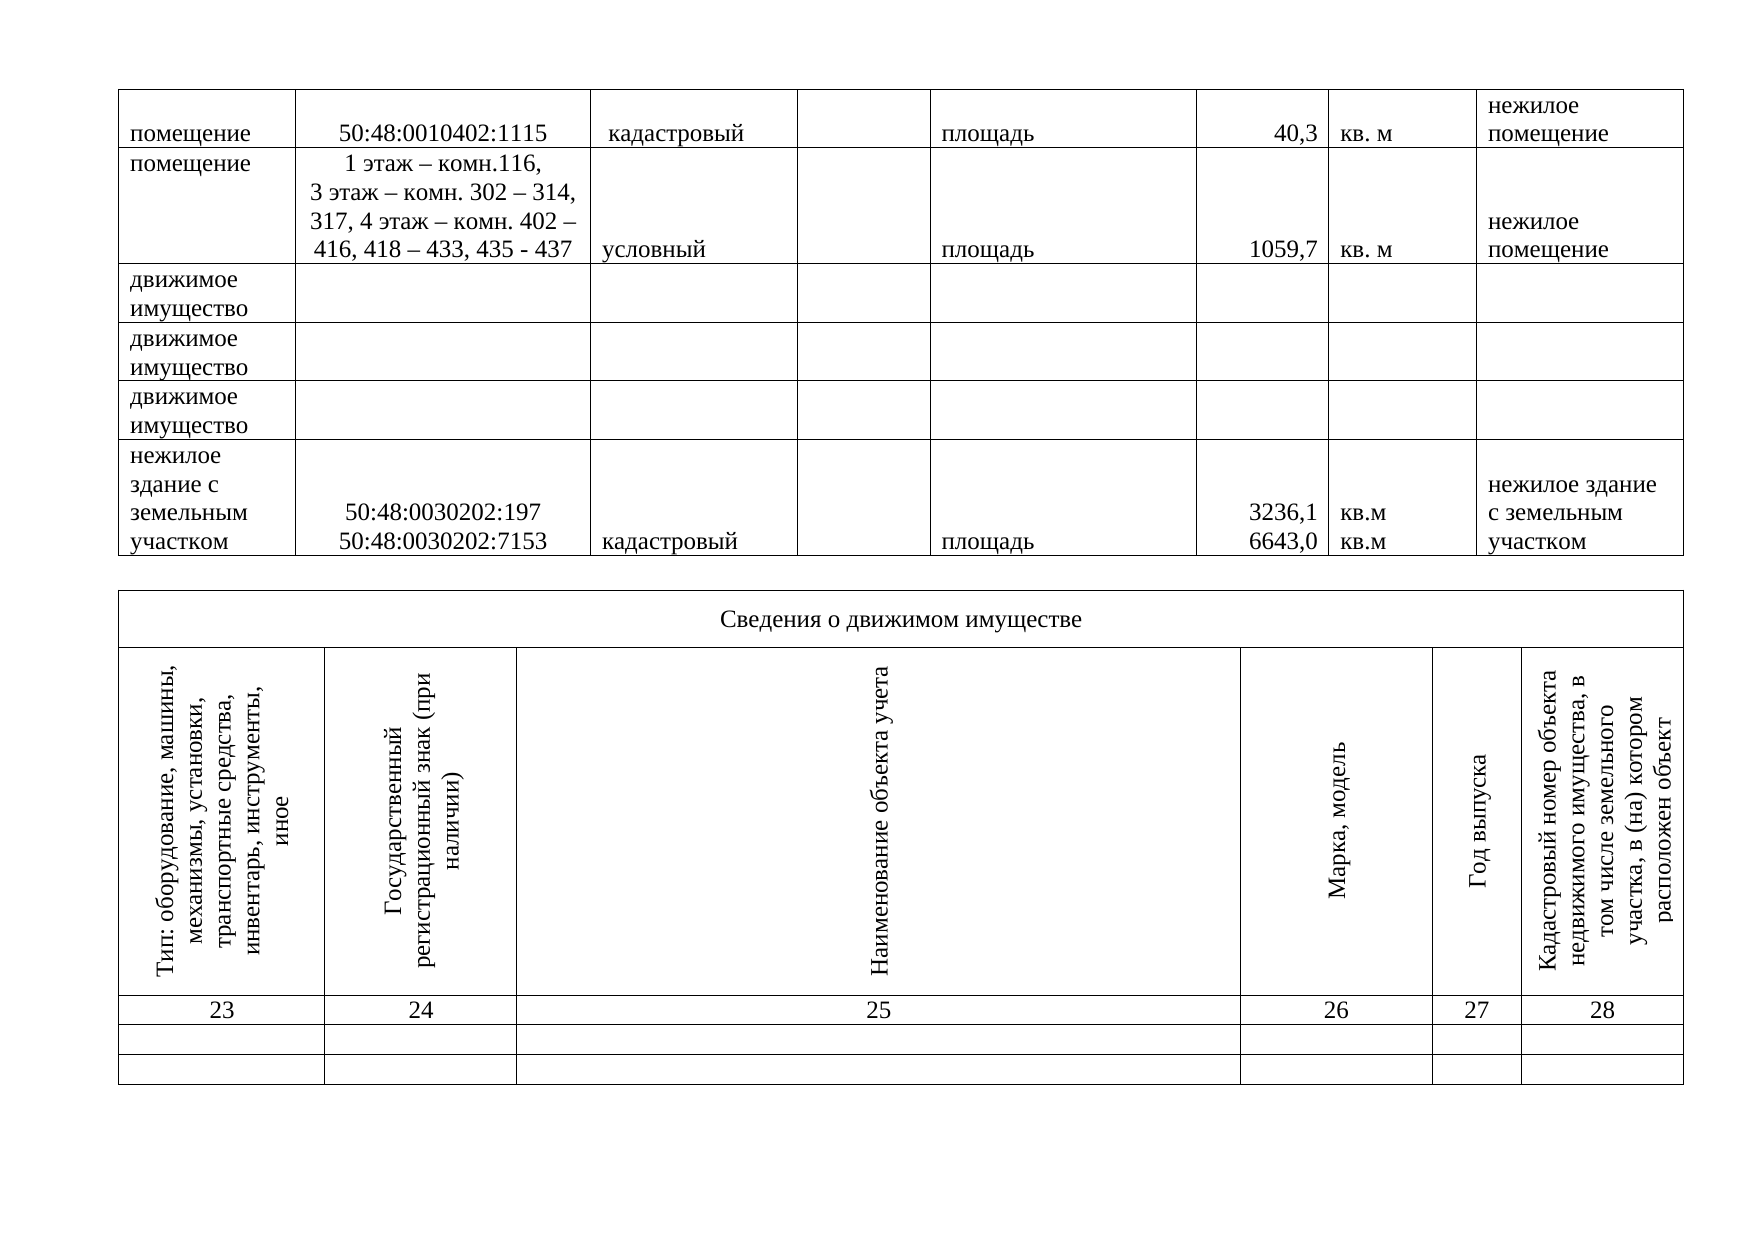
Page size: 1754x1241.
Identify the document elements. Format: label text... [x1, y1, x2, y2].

table_cell кадастровый [591, 90, 797, 147]
table_cell [591, 381, 797, 439]
table_cell [798, 148, 930, 263]
table_cell кв. м [1329, 90, 1476, 147]
table_cell [1477, 264, 1683, 322]
table_cell 1 этаж – комн.116, 3 этаж – комн. 302 – 314, 317, 4 этаж – комн. 402 – 416, 418 – 433, 435 - 437 [296, 148, 590, 263]
table_cell [325, 1025, 516, 1054]
table_cell 23 [119, 996, 324, 1024]
table_cell [296, 264, 590, 322]
table_cell 28 [1522, 996, 1683, 1024]
table_cell движимое имущество [119, 381, 295, 439]
table_cell помещение [119, 90, 295, 147]
table_cell нежилое здание с земельным участком [1477, 440, 1683, 555]
table_cell [517, 1025, 1240, 1054]
table_cell [119, 1025, 324, 1054]
table_cell площадь [931, 90, 1196, 147]
table_cell кв. м [1329, 148, 1476, 263]
table_cell Государственный регистрационный знак (при наличии) [325, 648, 516, 994]
table_cell условный [591, 148, 797, 263]
table_cell 1059,7 [1197, 148, 1328, 263]
table_cell [931, 381, 1196, 439]
table_cell [119, 1055, 324, 1084]
table_cell [1433, 1055, 1521, 1084]
table_cell 50:48:0010402:1115 [296, 90, 590, 147]
table_cell 26 [1241, 996, 1432, 1024]
table_cell [931, 264, 1196, 322]
table_cell помещение [119, 148, 295, 263]
table_cell [1329, 381, 1476, 439]
table_cell 50:48:0030202:197 50:48:0030202:7153 [296, 440, 590, 555]
table_cell движимое имущество [119, 264, 295, 322]
table_cell [798, 440, 930, 555]
table_cell 25 [517, 996, 1240, 1024]
table_cell площадь [931, 440, 1196, 555]
table_cell [591, 323, 797, 380]
table_cell Кадастровый номер объекта недвижимого имущества, в том числе земельного участка, в (на) котором расположен объект [1522, 648, 1683, 994]
table_cell площадь [931, 148, 1196, 263]
table_cell 3236,1 6643,0 [1197, 440, 1328, 555]
table_cell [798, 323, 930, 380]
table_cell [1197, 264, 1328, 322]
table_cell Год выпуска [1433, 648, 1521, 994]
table_cell [296, 381, 590, 439]
table_cell Тип: оборудование, машины, механизмы, установки, транспортные средства, инвентарь, инструменты, иное [119, 648, 324, 994]
table_cell [798, 90, 930, 147]
table_cell нежилое помещение [1477, 90, 1683, 147]
table_cell [1197, 323, 1328, 380]
table_cell 27 [1433, 996, 1521, 1024]
table_cell [1477, 381, 1683, 439]
table_cell [1477, 323, 1683, 380]
table_cell Марка, модель [1241, 648, 1432, 994]
table_cell [591, 264, 797, 322]
table_cell 24 [325, 996, 516, 1024]
table_cell [798, 381, 930, 439]
table_cell движимое имущество [119, 323, 295, 380]
table_cell [296, 323, 590, 380]
table_cell [1329, 323, 1476, 380]
table_cell 40,3 [1197, 90, 1328, 147]
table_cell [517, 1055, 1240, 1084]
table_cell [1241, 1025, 1432, 1054]
table_cell нежилое здание с земельным участком [119, 440, 295, 555]
table_cell [798, 264, 930, 322]
table_cell нежилое помещение [1477, 148, 1683, 263]
table_cell [1241, 1055, 1432, 1084]
table_cell [1522, 1025, 1683, 1054]
table_header Сведения о движимом имуществе [119, 591, 1683, 647]
table_cell [1197, 381, 1328, 439]
table_cell [1522, 1055, 1683, 1084]
table_cell [1433, 1025, 1521, 1054]
table_cell [931, 323, 1196, 380]
table_cell кв.м кв.м [1329, 440, 1476, 555]
table_cell [1329, 264, 1476, 322]
table_cell кадастровый [591, 440, 797, 555]
table_cell Наименование объекта учета [517, 648, 1240, 994]
table_cell [325, 1055, 516, 1084]
